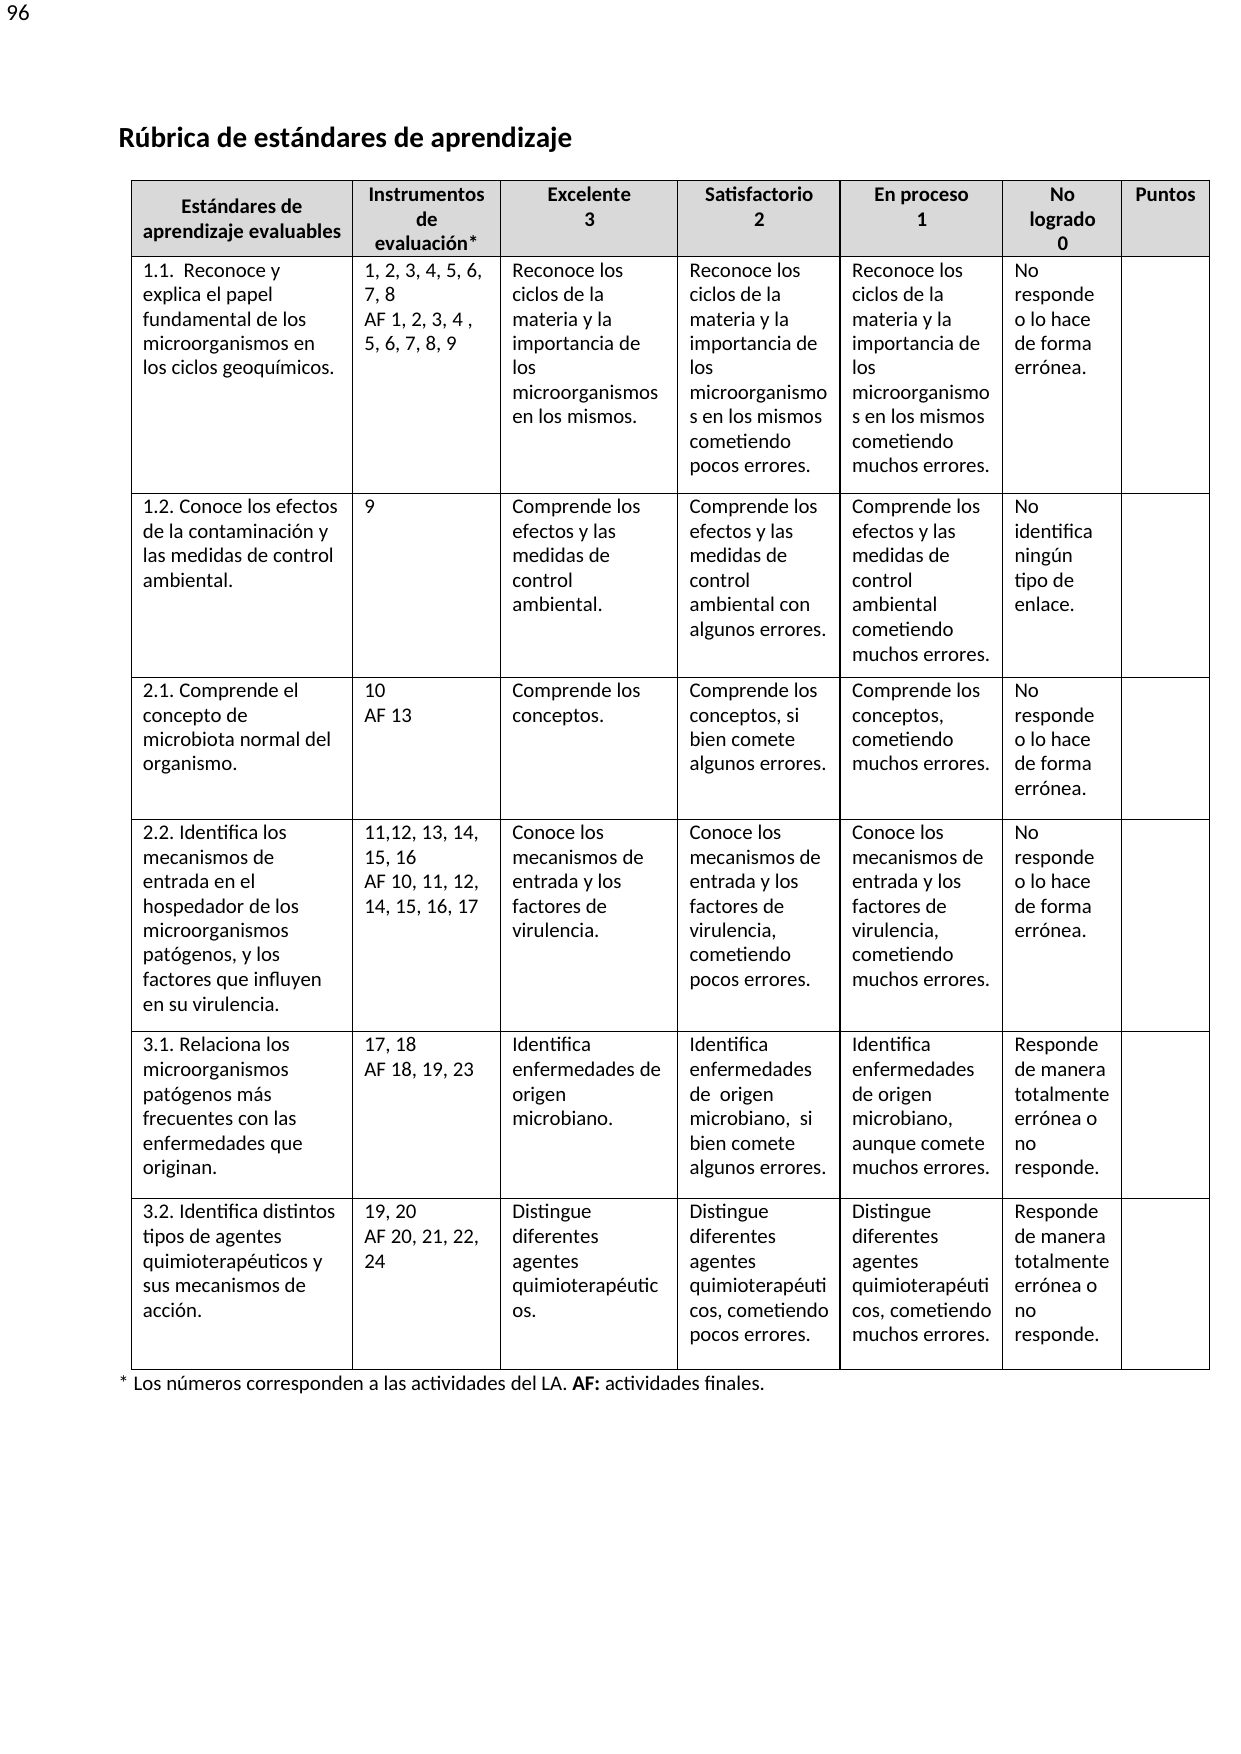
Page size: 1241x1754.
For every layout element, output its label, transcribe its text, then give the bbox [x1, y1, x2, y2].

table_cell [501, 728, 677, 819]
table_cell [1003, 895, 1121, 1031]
list Los números corresponden a las actividades del LA. AF: actividades finales. [118, 1370, 1221, 1396]
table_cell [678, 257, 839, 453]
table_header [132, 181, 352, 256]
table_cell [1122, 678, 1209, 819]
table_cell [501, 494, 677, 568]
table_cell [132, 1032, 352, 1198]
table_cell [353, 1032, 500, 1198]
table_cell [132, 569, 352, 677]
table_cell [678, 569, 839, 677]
subtitle Rúbrica de estándares de aprendizaje [118, 119, 1221, 154]
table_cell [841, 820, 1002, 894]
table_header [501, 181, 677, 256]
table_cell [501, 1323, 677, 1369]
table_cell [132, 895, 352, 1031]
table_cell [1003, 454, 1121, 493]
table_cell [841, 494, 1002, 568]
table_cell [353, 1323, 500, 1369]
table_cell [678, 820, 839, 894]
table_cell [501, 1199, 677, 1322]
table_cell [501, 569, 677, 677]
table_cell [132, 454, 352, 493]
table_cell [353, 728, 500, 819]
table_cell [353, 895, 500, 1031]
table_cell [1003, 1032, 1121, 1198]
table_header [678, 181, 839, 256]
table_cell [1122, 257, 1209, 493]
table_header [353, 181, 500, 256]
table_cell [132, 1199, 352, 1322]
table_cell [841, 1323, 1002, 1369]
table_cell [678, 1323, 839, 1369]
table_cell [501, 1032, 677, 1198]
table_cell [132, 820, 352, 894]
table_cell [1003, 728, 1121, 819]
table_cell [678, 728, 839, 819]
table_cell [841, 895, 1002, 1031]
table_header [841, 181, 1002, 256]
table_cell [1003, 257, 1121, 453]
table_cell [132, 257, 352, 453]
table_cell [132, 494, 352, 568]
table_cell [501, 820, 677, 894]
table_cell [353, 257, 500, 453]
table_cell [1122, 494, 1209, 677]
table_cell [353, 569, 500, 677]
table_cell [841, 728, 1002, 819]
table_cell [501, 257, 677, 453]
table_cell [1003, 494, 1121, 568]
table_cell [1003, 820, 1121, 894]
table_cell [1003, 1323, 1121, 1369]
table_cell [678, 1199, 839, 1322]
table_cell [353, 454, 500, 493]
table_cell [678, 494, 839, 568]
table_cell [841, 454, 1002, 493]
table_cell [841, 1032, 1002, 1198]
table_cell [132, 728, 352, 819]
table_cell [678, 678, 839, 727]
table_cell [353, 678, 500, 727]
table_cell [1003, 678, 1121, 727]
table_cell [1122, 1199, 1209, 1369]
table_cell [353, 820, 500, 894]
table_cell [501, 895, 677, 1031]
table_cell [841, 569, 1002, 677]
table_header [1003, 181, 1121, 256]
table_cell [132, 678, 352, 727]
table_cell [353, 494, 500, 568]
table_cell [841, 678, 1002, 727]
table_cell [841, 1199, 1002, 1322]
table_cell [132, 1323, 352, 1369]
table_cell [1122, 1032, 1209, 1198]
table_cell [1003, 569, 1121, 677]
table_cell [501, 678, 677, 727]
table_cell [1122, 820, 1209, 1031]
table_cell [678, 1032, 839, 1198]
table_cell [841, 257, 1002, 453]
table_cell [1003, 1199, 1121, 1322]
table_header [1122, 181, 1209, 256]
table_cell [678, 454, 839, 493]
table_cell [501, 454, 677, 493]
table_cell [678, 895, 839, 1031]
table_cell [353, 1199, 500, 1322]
